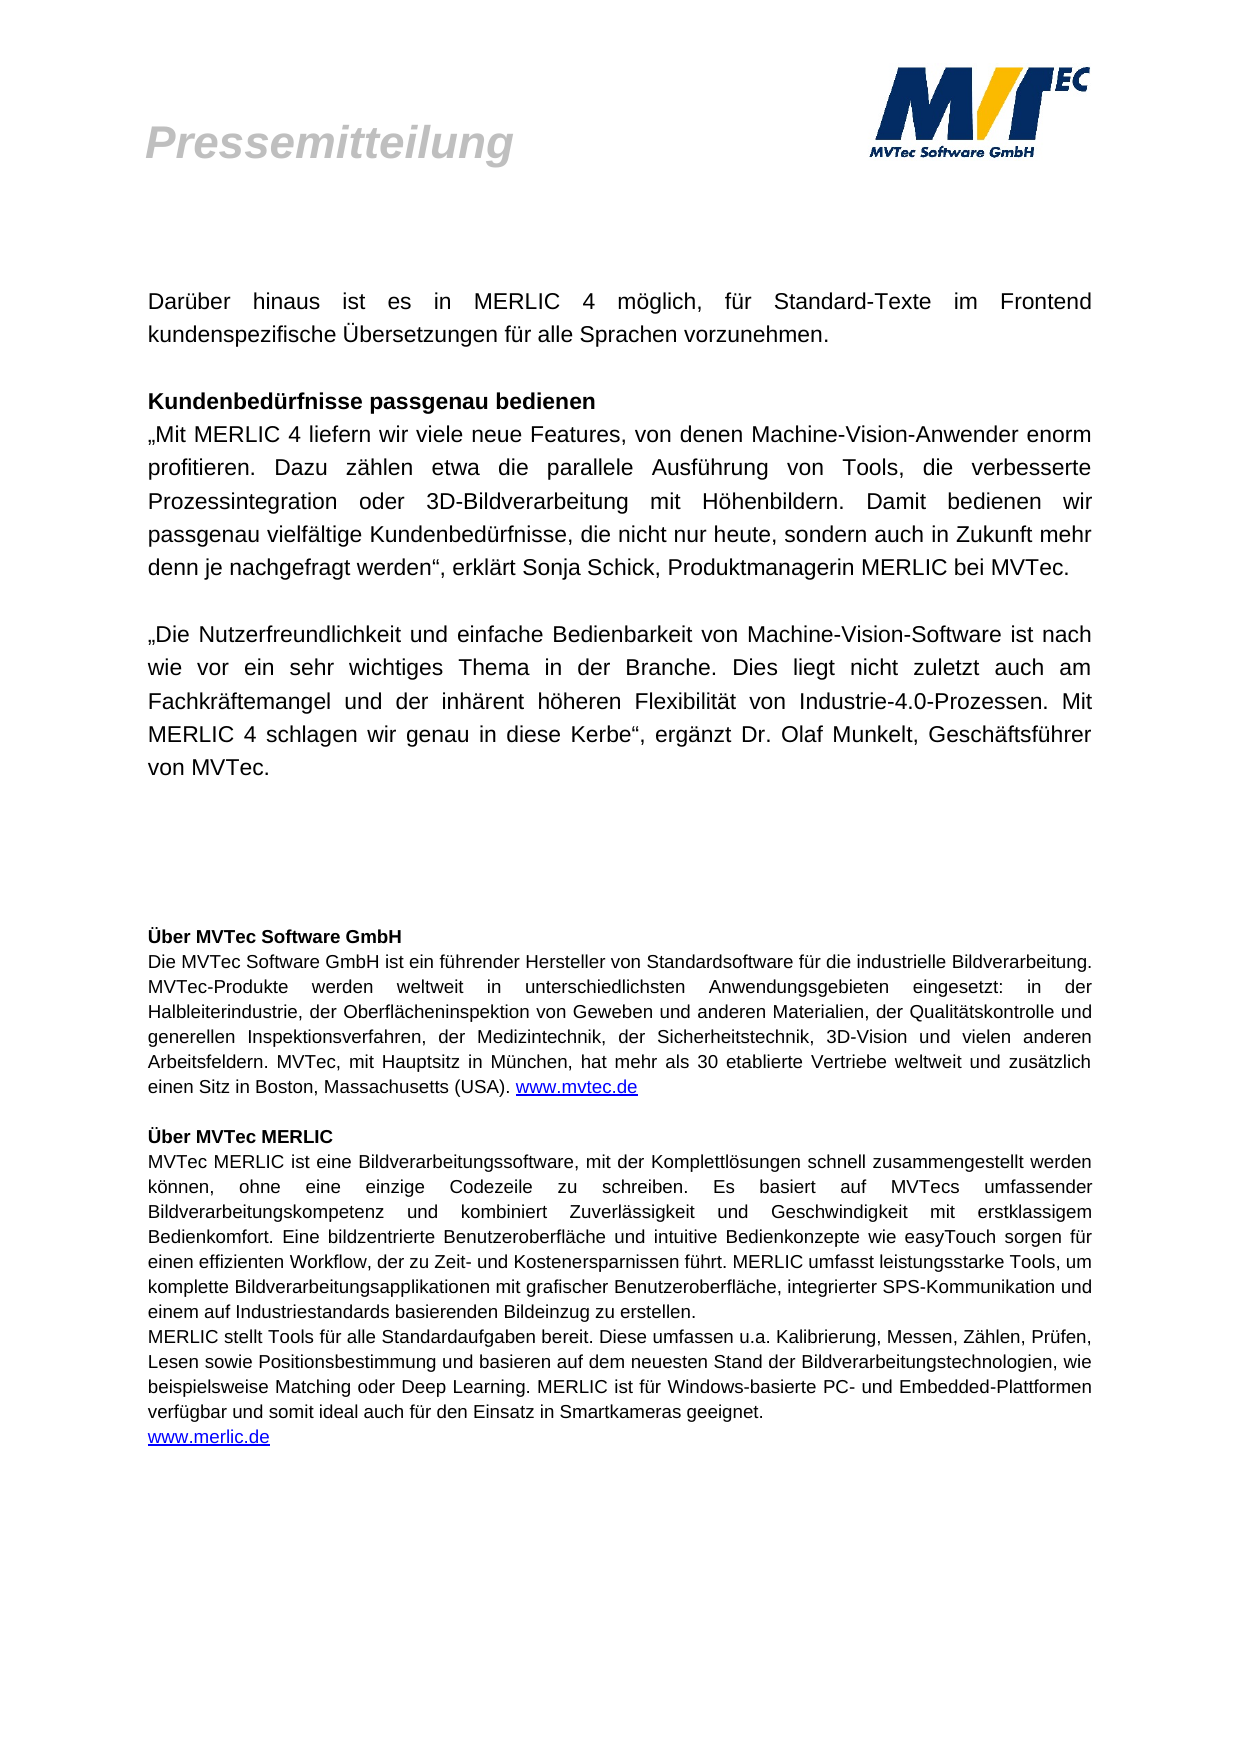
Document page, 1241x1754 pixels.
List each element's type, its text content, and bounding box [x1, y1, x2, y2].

text Darüber hinaus ist es in MERLIC 4 möglich, für Standard-Texte im Frontend kundenspezifische Übersetzungen für alle Sprachen vorzunehmen. [148, 281, 1093, 347]
text Kundenbedürfnisse passgenau bedienen [148, 381, 1093, 414]
text „Mit MERLIC 4 liefern wir viele neue Features, von denen Machine-Vision-Anwender enorm profitieren. Dazu zählen etwa die parallele Ausführung von Tools, die verbesserte Prozessintegration oder 3D-Bildverarbeitung mit Höhenbildern. Damit bedienen wir passgenau vielfältige Kundenbedürfnisse, die nicht nur heute, sondern auch in Zukunft mehr denn je nachgefragt werden“, erklärt Sonja Schick, Produktmanagerin MERLIC bei MVTec. [148, 414, 1093, 581]
text MERLIC stellt Tools für alle Standardaufgaben bereit. Diese umfassen u.a. Kalibrierung, Messen, Zählen, Prüfen, Lesen sowie Positionsbestimmung und basieren auf dem neuesten Stand der Bildverarbeitungstechnologien, wie beispielsweise Matching oder Deep Learning. MERLIC ist für Windows-basierte PC- und Embedded-Plattformen verfügbar und somit ideal auch für den Einsatz in Smartkameras geeignet. [148, 1322, 1093, 1422]
text Über MVTec Software GmbH [148, 914, 1093, 947]
text „Die Nutzerfreundlichkeit und einfache Bedienbarkeit von Machine-Vision-Software ist nach wie vor ein sehr wichtiges Thema in der Branche. Dies liegt nicht zuletzt auch am Fachkräftemangel und der inhärent höheren Flexibilität von Industrie-4.0-Prozessen. Mit MERLIC 4 schlagen wir genau in diese Kerbe“, ergänzt Dr. Olaf Munkelt, Geschäftsführer von MVTec. [148, 614, 1093, 781]
text MVTec MERLIC ist eine Bildverarbeitungssoftware, mit der Komplettlösungen schnell zusammengestellt werden können, ohne eine einzige Codezeile zu schreiben. Es basiert auf MVTecs umfassender Bildverarbeitungskompetenz und kombiniert Zuverlässigkeit und Geschwindigkeit mit erstklassigem Bedienkomfort. Eine bildzentrierte Benutzeroberfläche und intuitive Bedienkonzepte wie easyTouch sorgen für einen effizienten Workflow, der zu Zeit- und Kostenersparnissen führt. MERLIC umfasst leistungsstarke Tools, um komplette Bildverarbeitungsapplikationen mit grafischer Benutzeroberfläche, integrierter SPS-Kommunikation und einem auf Industriestandards basierenden Bildeinzug zu erstellen. [148, 1147, 1093, 1322]
text www.merlic.de [148, 1422, 1093, 1447]
text Über MVTec MERLIC [148, 1122, 1093, 1147]
picture [867, 63, 1092, 161]
text Die MVTec Software GmbH ist ein führender Hersteller von Standardsoftware für die industrielle Bildverarbeitung. MVTec-Produkte werden weltweit in unterschiedlichsten Anwendungsgebieten eingesetzt: in der Halbleiterindustrie, der Oberflächeninspektion von Geweben und anderen Materialien, der Qualitätskontrolle und generellen Inspektionsverfahren, der Medizintechnik, der Sicherheitstechnik, 3D-Vision und vielen anderen Arbeitsfeldern. MVTec, mit Hauptsitz in München, hat mehr als 30 etablierte Vertriebe weltweit und zusätzlich einen Sitz in Boston, Massachusetts (USA). www.mvtec.de [148, 947, 1093, 1097]
